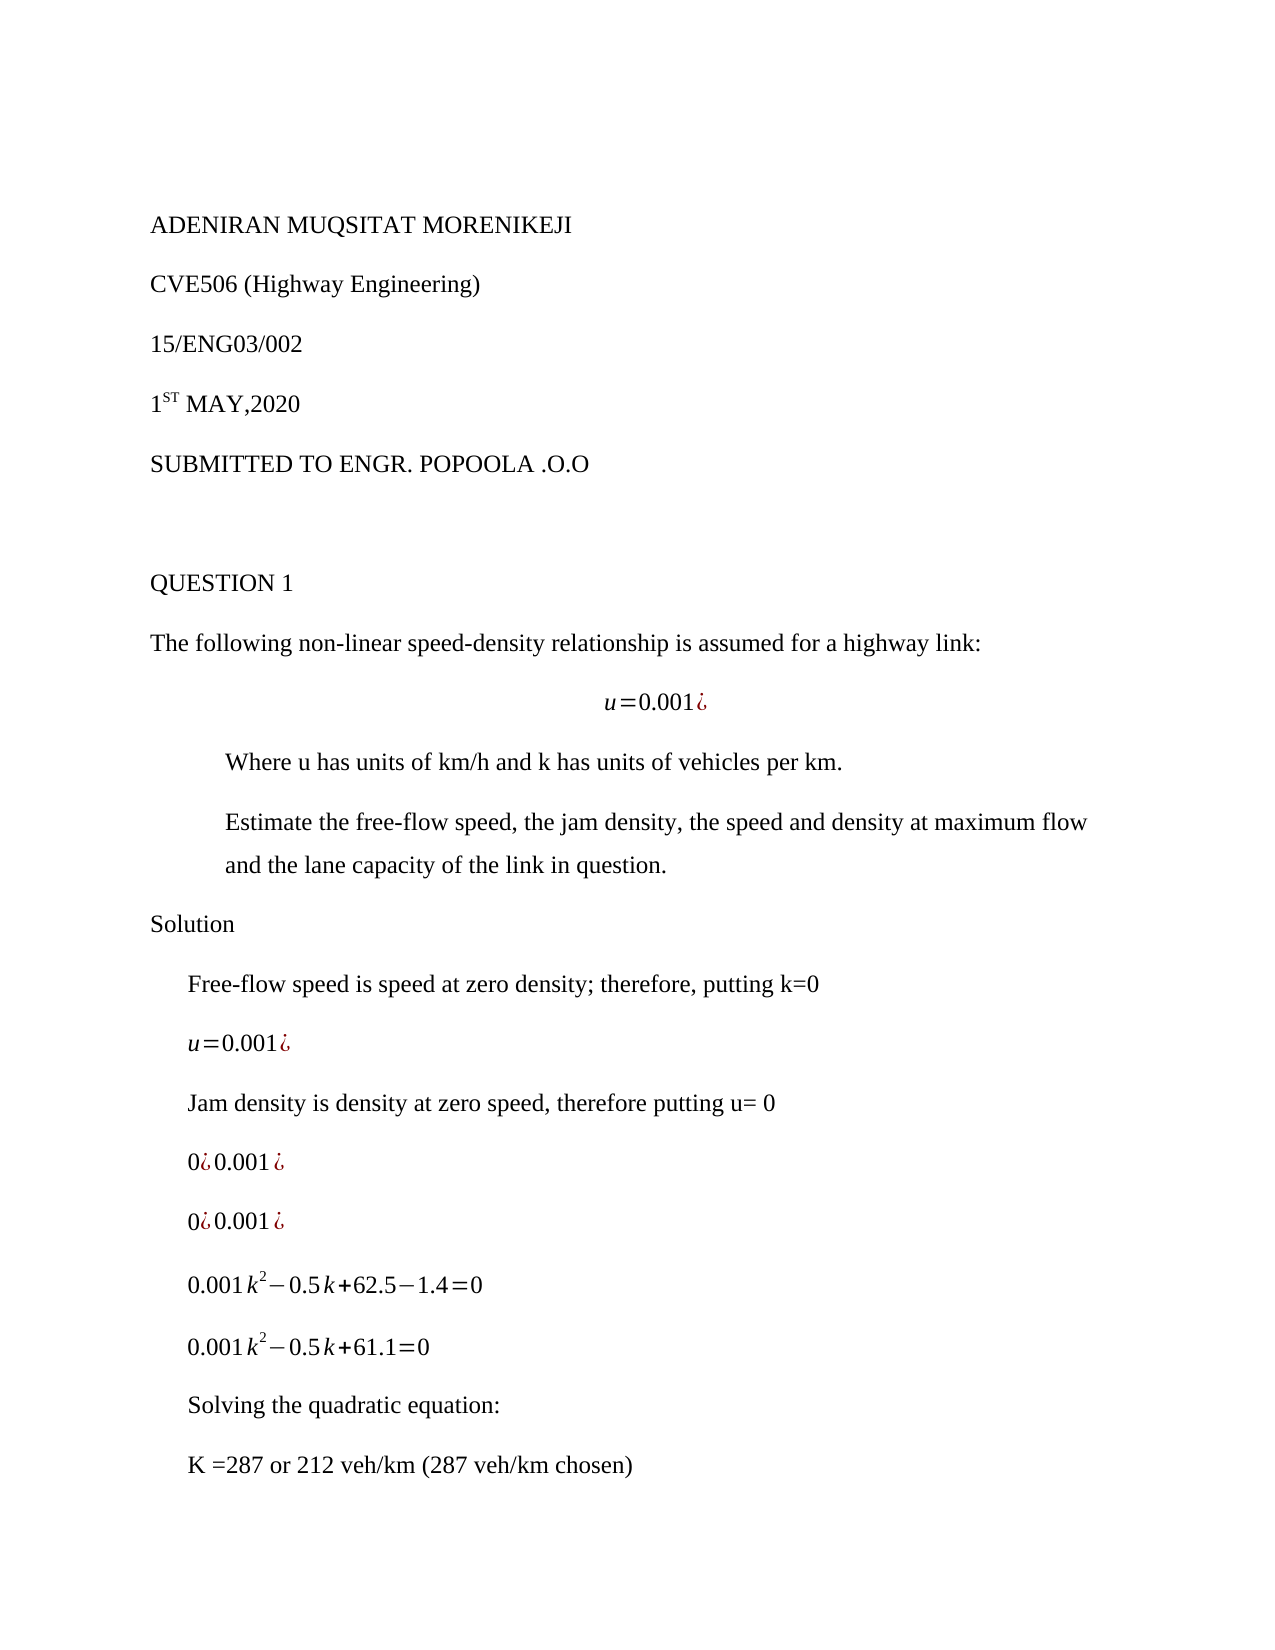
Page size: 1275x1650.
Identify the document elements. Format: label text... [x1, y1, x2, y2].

text K =287 or 212 veh/km (287 veh/km chosen) [187, 1450, 1125, 1479]
text The following non-linear speed-density relationship is assumed for a highway link: [150, 628, 1125, 657]
text CVE506 (Highway Engineering) [150, 269, 1125, 298]
text QUESTION 1 [150, 568, 1125, 597]
text Estimate the free-flow speed, the jam density, the speed and density at maximum flow and the lane capacity of the link in question. [225, 807, 1125, 878]
text Where u has units of km/h and k has units of vehicles per km. [225, 747, 1125, 776]
text SUBMITTED TO ENGR. POPOOLA .O.O [150, 449, 1125, 478]
text 0 [187, 1207, 1125, 1236]
text 0 [187, 1147, 1125, 1176]
text 15/ENG03/002 [150, 329, 1125, 358]
text Jam density is density at zero speed, therefore putting u= 0 [187, 1088, 1125, 1116]
text Solving the quadratic equation: [187, 1391, 1125, 1419]
text ADENIRAN MUQSITAT MORENIKEJI [150, 210, 1125, 238]
text Solution [150, 909, 1125, 938]
text Free-flow speed is speed at zero density; therefore, putting k=0 [187, 969, 1125, 998]
text 1ST MAY,2020 [150, 389, 1125, 418]
